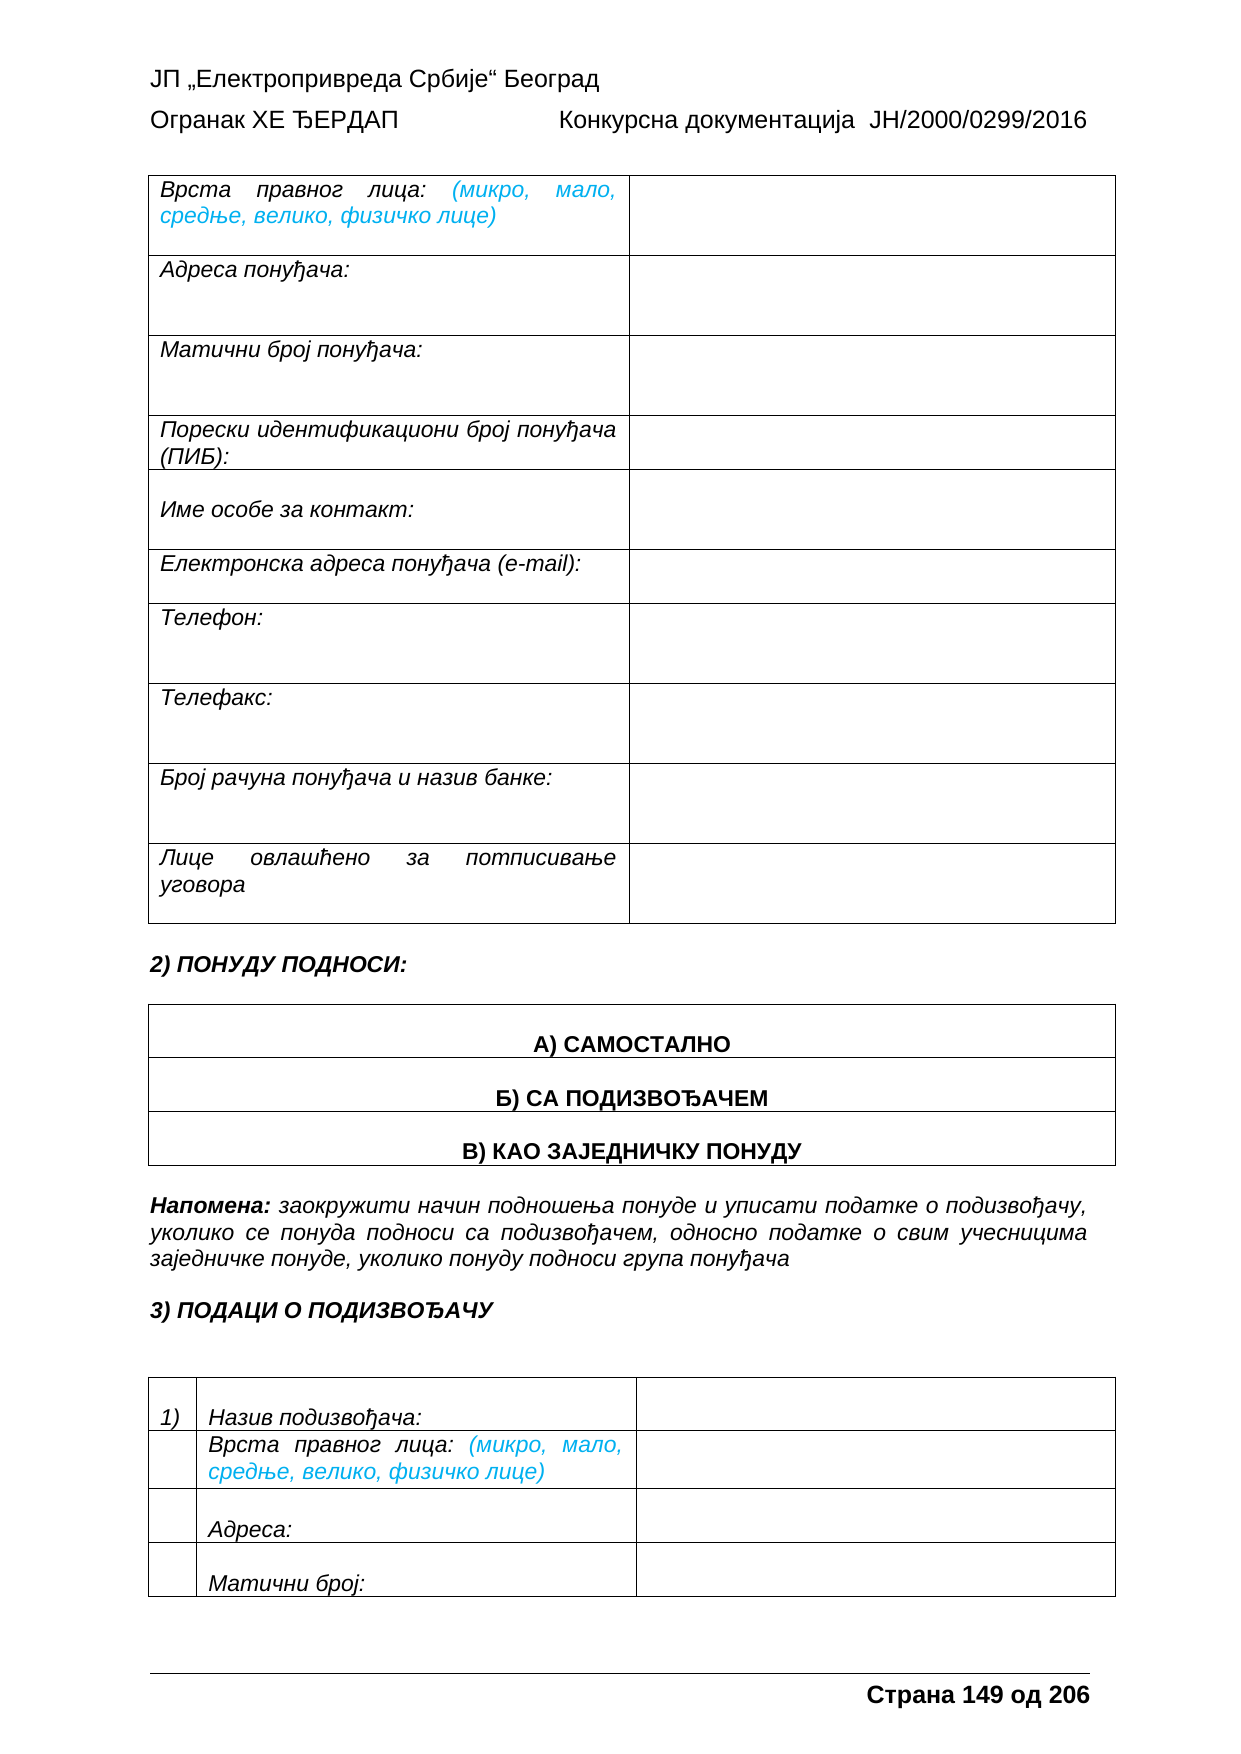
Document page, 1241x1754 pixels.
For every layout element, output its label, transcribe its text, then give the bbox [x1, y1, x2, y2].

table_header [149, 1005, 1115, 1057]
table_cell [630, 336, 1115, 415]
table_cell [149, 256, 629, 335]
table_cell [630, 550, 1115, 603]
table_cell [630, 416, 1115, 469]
text Напомена: заокружити начин подношења понуде и уписати податке о подизвођачу, уколико се понуда подноси са подизвођачем, односно податке о свим учесницима заједничке понуде, уколико понуду подноси група понуђача [150, 1192, 1090, 1271]
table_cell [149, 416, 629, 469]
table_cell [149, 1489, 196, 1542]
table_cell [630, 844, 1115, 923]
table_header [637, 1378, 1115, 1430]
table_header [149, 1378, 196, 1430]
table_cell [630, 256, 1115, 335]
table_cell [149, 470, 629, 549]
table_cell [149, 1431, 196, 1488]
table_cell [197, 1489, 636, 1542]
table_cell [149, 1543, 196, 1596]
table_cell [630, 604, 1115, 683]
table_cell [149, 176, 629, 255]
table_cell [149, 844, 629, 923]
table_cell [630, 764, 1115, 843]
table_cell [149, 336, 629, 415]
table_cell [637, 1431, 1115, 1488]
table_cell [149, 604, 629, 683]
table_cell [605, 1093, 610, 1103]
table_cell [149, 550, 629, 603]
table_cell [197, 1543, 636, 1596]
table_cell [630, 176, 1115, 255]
text 3) ПОДАЦИ О ПОДИЗВОЂАЧУ [150, 1297, 1090, 1324]
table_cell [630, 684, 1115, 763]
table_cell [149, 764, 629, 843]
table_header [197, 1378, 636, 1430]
text 2) ПОНУДУ ПОДНОСИ: [150, 951, 1090, 977]
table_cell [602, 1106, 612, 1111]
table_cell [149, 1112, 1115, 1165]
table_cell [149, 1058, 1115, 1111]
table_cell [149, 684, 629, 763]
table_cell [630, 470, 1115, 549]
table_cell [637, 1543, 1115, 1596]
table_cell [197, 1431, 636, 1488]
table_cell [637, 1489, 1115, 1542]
